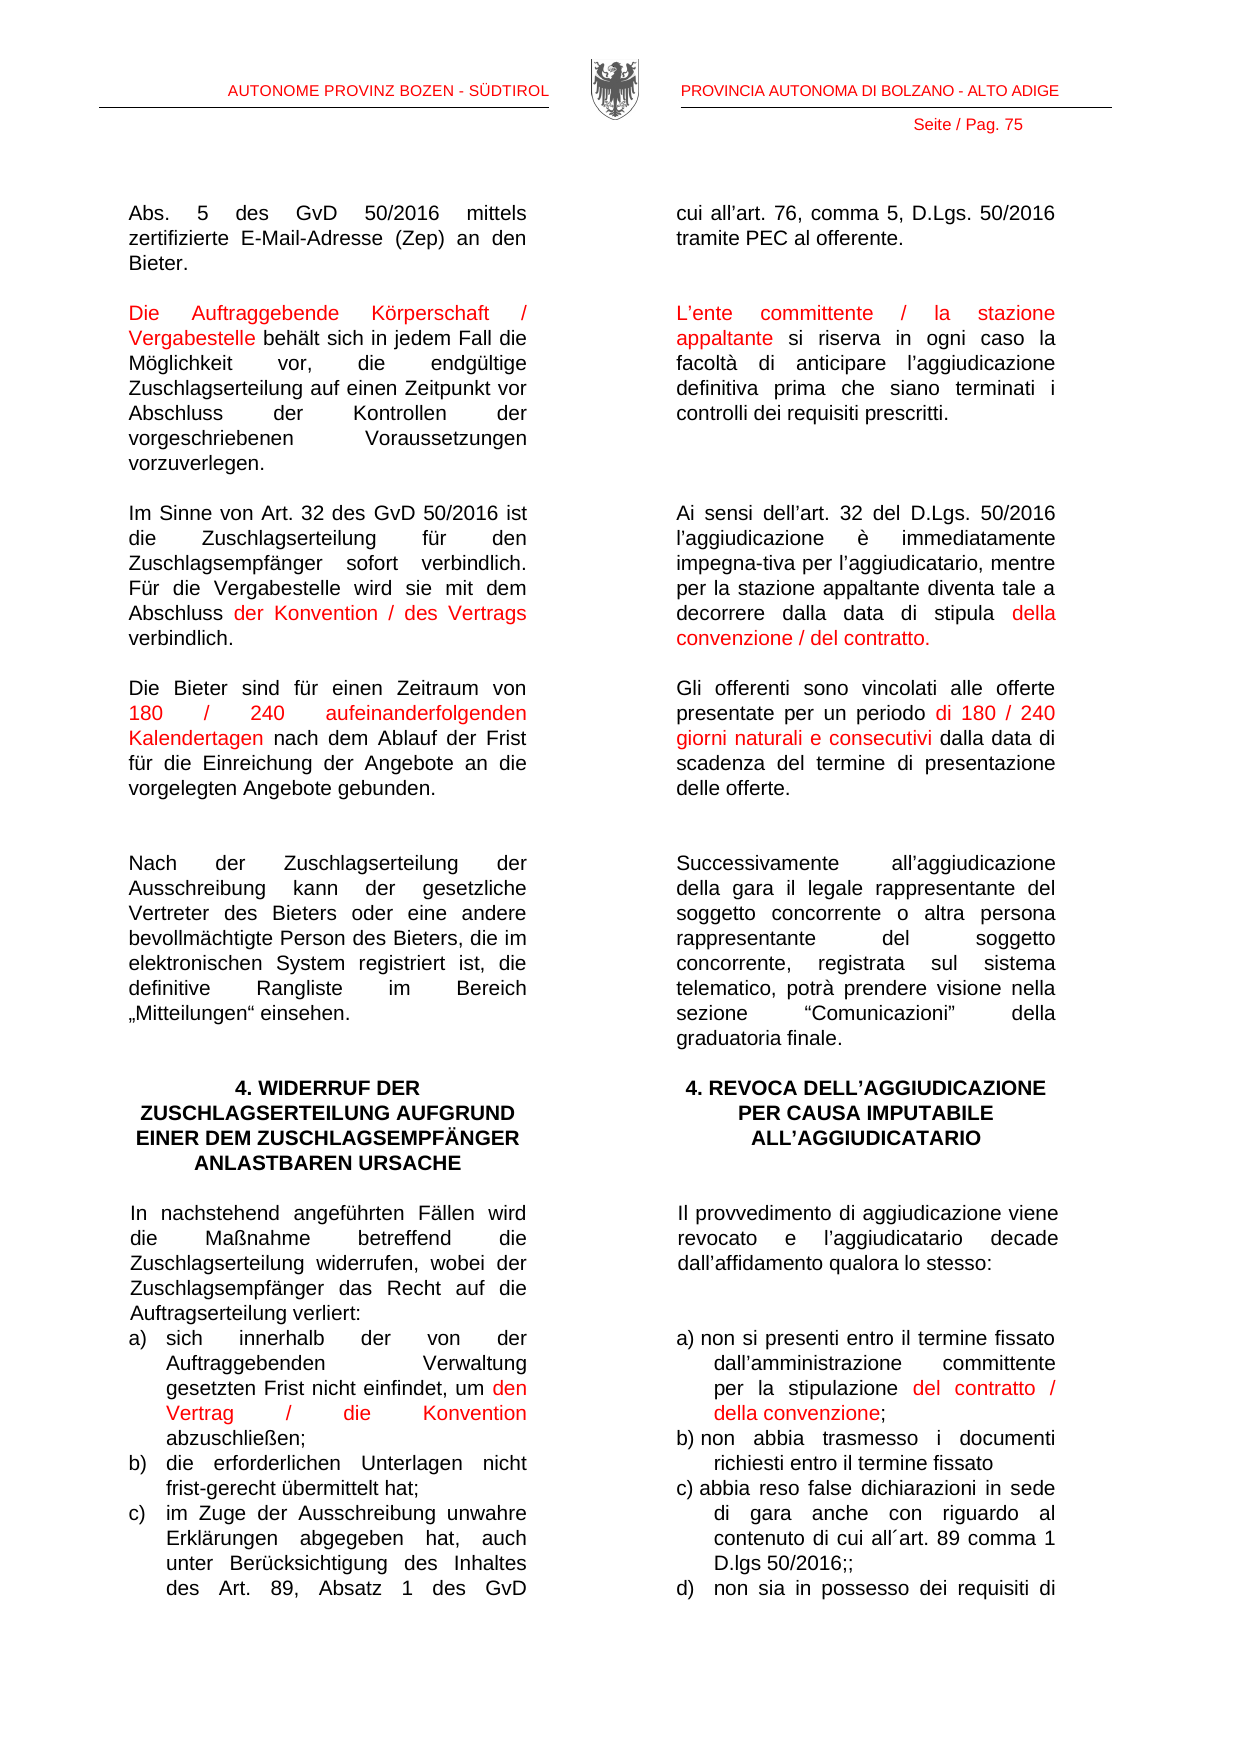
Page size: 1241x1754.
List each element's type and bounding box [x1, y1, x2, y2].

picture [591, 59, 639, 120]
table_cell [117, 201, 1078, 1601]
